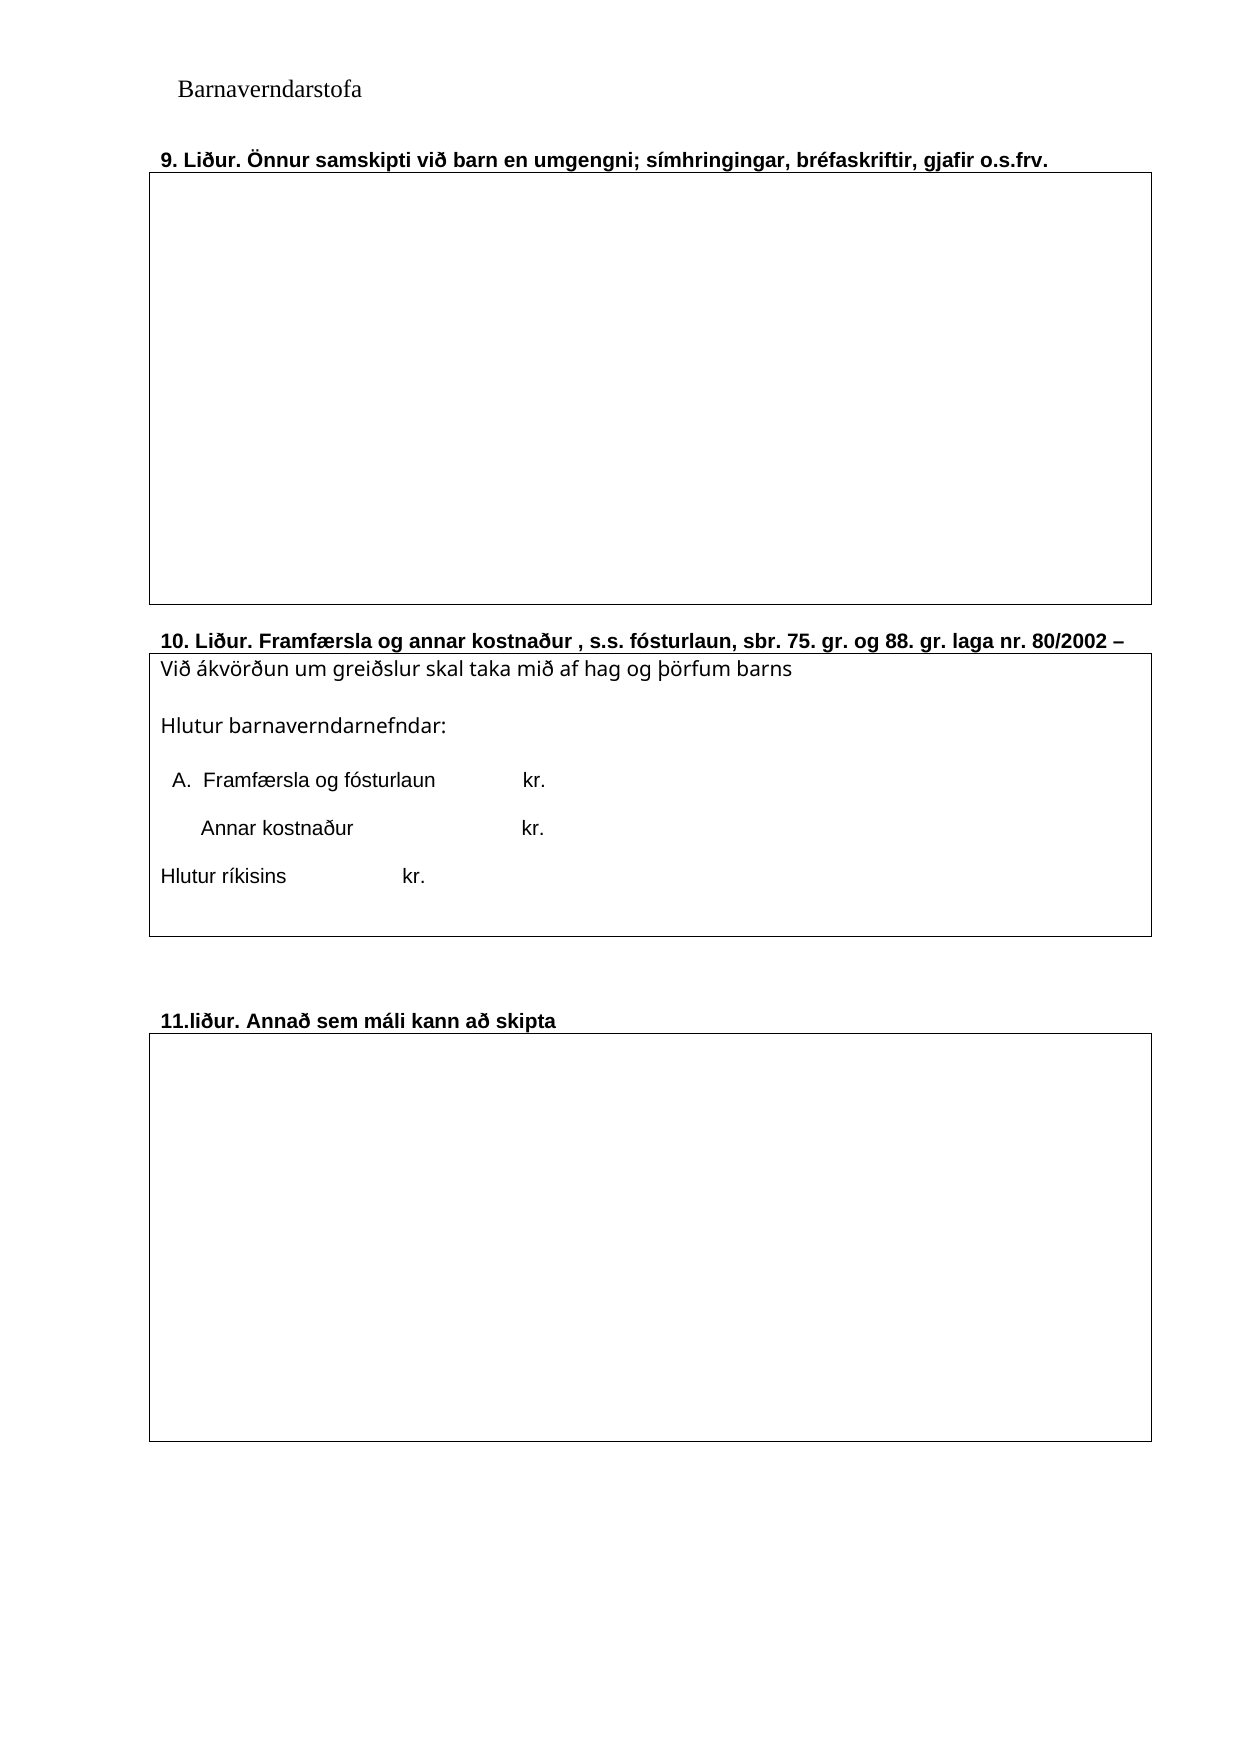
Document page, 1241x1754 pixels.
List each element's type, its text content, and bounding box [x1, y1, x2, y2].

text 9. Liður. Önnur samskipti við barn en umgengni; símhringingar, bréfaskriftir, gjafir o.s.frv. [160, 148, 1157, 172]
table_header [150, 173, 1151, 604]
text 11.liður. Annað sem máli kann að skipta [160, 1009, 1157, 1033]
text 10. Liður. Framfærsla og annar kostnaður , s.s. fósturlaun, sbr. 75. gr. og 88. gr. laga nr. 80/2002 – [160, 629, 1157, 653]
table_header [150, 1034, 1151, 1441]
table_header Við ákvörðun um greiðslur skal taka mið af hag og þörfum barns Hlutur barnaverndarnefndar: A. Framfærsla og fósturlaun kr. Annar kostnaður kr. Hlutur ríkisins kr. [150, 654, 1151, 936]
